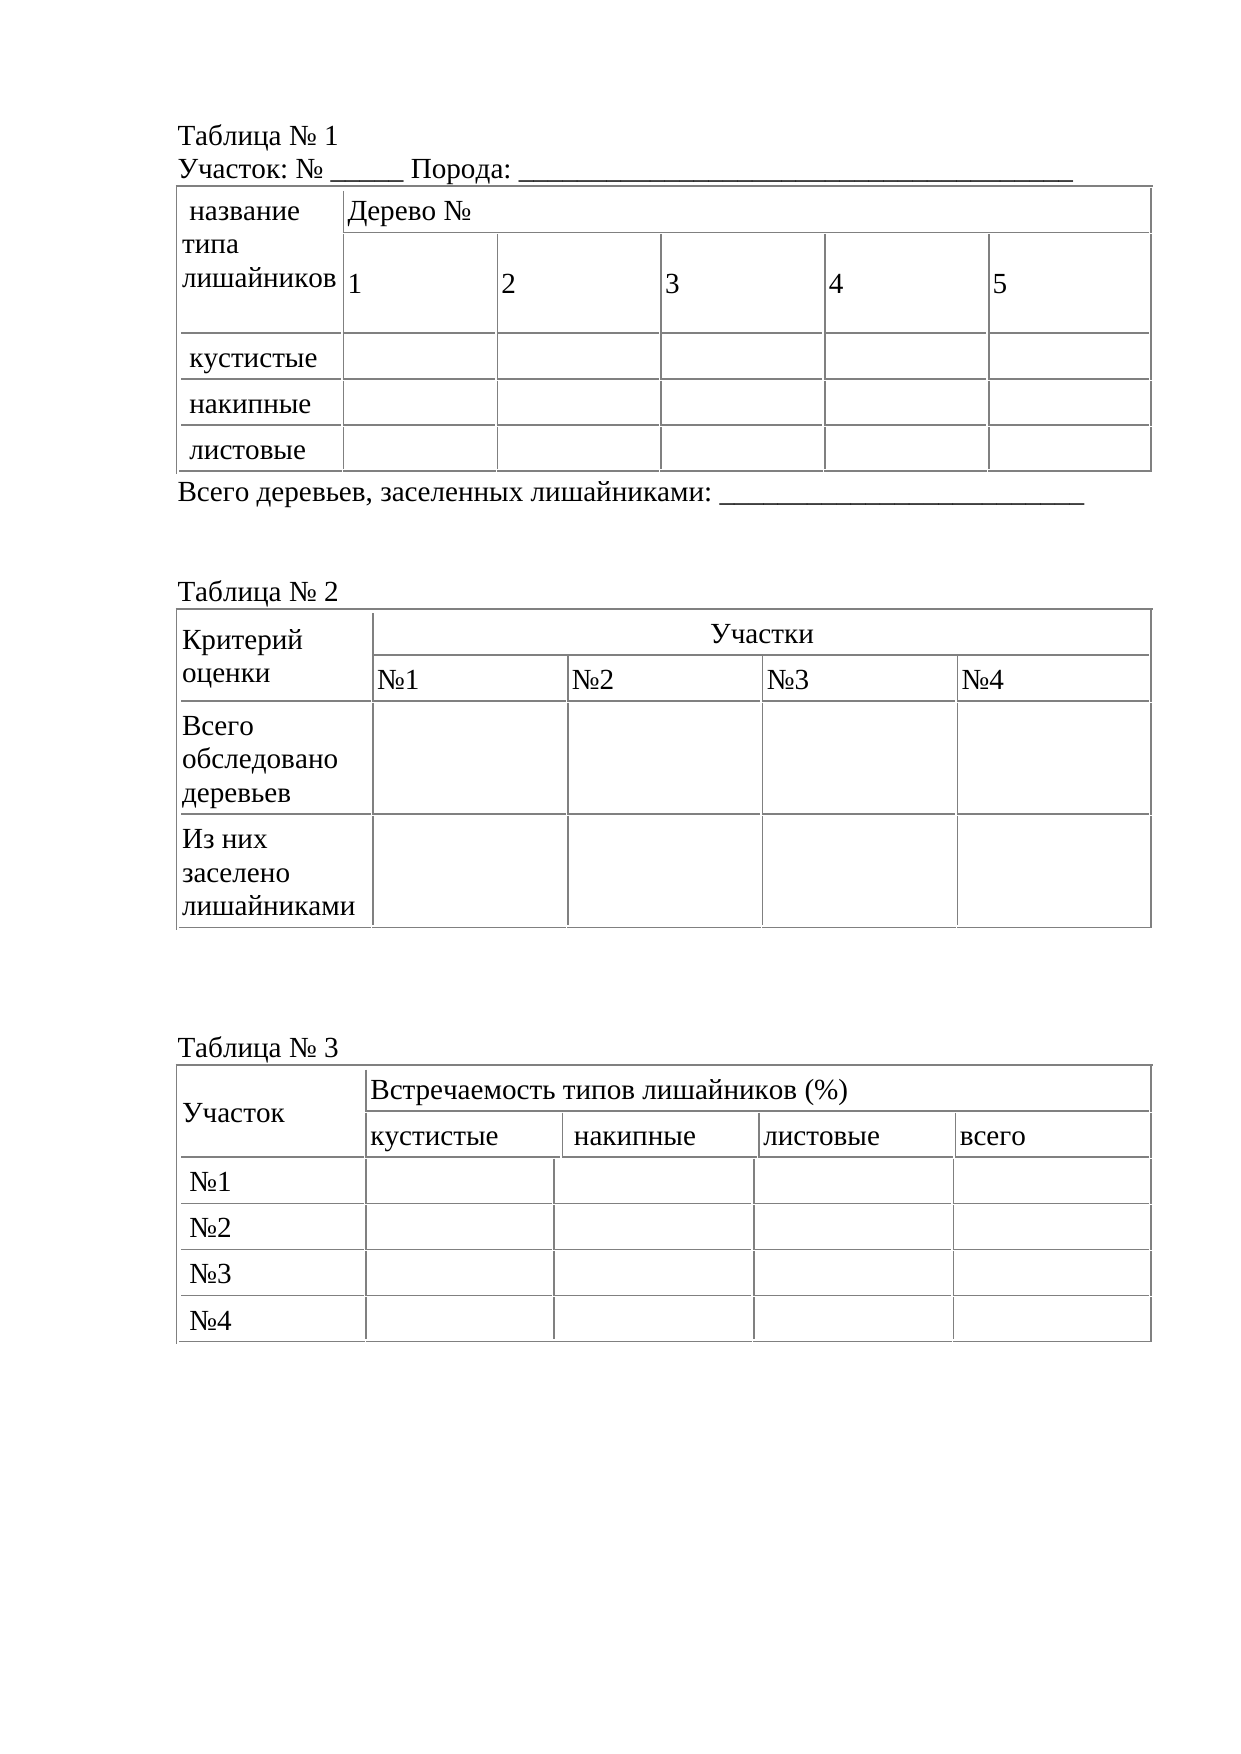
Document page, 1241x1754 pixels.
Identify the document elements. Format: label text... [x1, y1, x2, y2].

table_cell [555, 1252, 751, 1295]
table_cell [567, 817, 762, 927]
table_cell листовые [179, 424, 342, 470]
table_cell №1 [179, 1156, 364, 1202]
table_cell №4 [958, 654, 1150, 700]
table_cell 4 [826, 235, 986, 332]
table_cell кустистые [179, 332, 341, 378]
table_cell [824, 424, 988, 470]
table_cell [662, 335, 822, 378]
table_cell [367, 1206, 552, 1248]
table_cell [343, 428, 496, 470]
table_cell [367, 1252, 552, 1295]
table_header Дерево № [343, 189, 1150, 231]
table_cell [954, 1203, 1151, 1248]
table_cell накипные [179, 378, 341, 424]
table_cell 2 [498, 235, 659, 332]
table_cell №2 [569, 657, 760, 700]
table_cell [367, 1160, 552, 1202]
table_header Участок [179, 1067, 365, 1156]
text Таблица № 2 [177, 574, 1152, 608]
table_cell [555, 1160, 751, 1202]
table_cell [662, 382, 822, 424]
table_cell [826, 382, 986, 424]
table_cell [555, 1206, 751, 1248]
table_cell всего [956, 1110, 1151, 1156]
table_cell [958, 700, 1151, 813]
text Таблица № 1 [177, 118, 1152, 152]
table_cell [990, 378, 1151, 424]
table_header название типа лишайников [179, 189, 342, 332]
table_cell №4 [177, 1295, 365, 1341]
table_cell [753, 1298, 952, 1341]
table_cell кустистые [367, 1114, 560, 1156]
table_cell [763, 704, 955, 813]
table_cell [344, 382, 495, 424]
table_cell [498, 382, 659, 424]
table_cell [496, 428, 660, 470]
text Таблица № 3 [177, 1030, 1152, 1064]
table_cell [990, 332, 1150, 378]
table_cell [988, 424, 1151, 470]
table_cell [953, 1295, 1152, 1341]
table_cell [553, 1295, 753, 1341]
table_cell листовые [760, 1114, 953, 1156]
table_cell 3 [662, 235, 822, 332]
table_cell Из них заселено лишайниками [179, 813, 372, 927]
table_cell [755, 1252, 951, 1295]
table_cell [954, 1156, 1151, 1202]
table_cell 5 [988, 231, 1151, 332]
table_cell [365, 1298, 553, 1341]
table_cell [762, 817, 957, 927]
table_cell №2 [179, 1203, 364, 1248]
table_header Критерий оценки [179, 610, 372, 700]
table_cell Всего обследовано деревьев [179, 700, 371, 813]
table_cell №3 [179, 1249, 364, 1295]
text Всего деревьев, заселенных лишайниками: _________________________ [177, 474, 1152, 507]
table_cell [498, 335, 659, 378]
table_cell [755, 1160, 951, 1202]
table_cell [660, 424, 824, 470]
table_cell [372, 817, 567, 927]
table_cell 1 [344, 235, 495, 332]
table_cell [954, 1249, 1151, 1295]
table_cell №3 [763, 657, 955, 700]
table_header Встречаемость типов лишайников (%) [365, 1067, 1150, 1110]
table_cell №1 [374, 657, 566, 700]
table_cell [957, 813, 1151, 927]
table_header Участки [372, 611, 1150, 654]
table_cell накипные [563, 1114, 757, 1156]
table_cell [569, 704, 760, 813]
table_cell [755, 1206, 951, 1248]
table_cell [826, 335, 986, 378]
table_cell [374, 704, 566, 813]
text Участок: № _____ Порода: ______________________________________ [177, 152, 1152, 185]
table_cell [344, 335, 495, 378]
